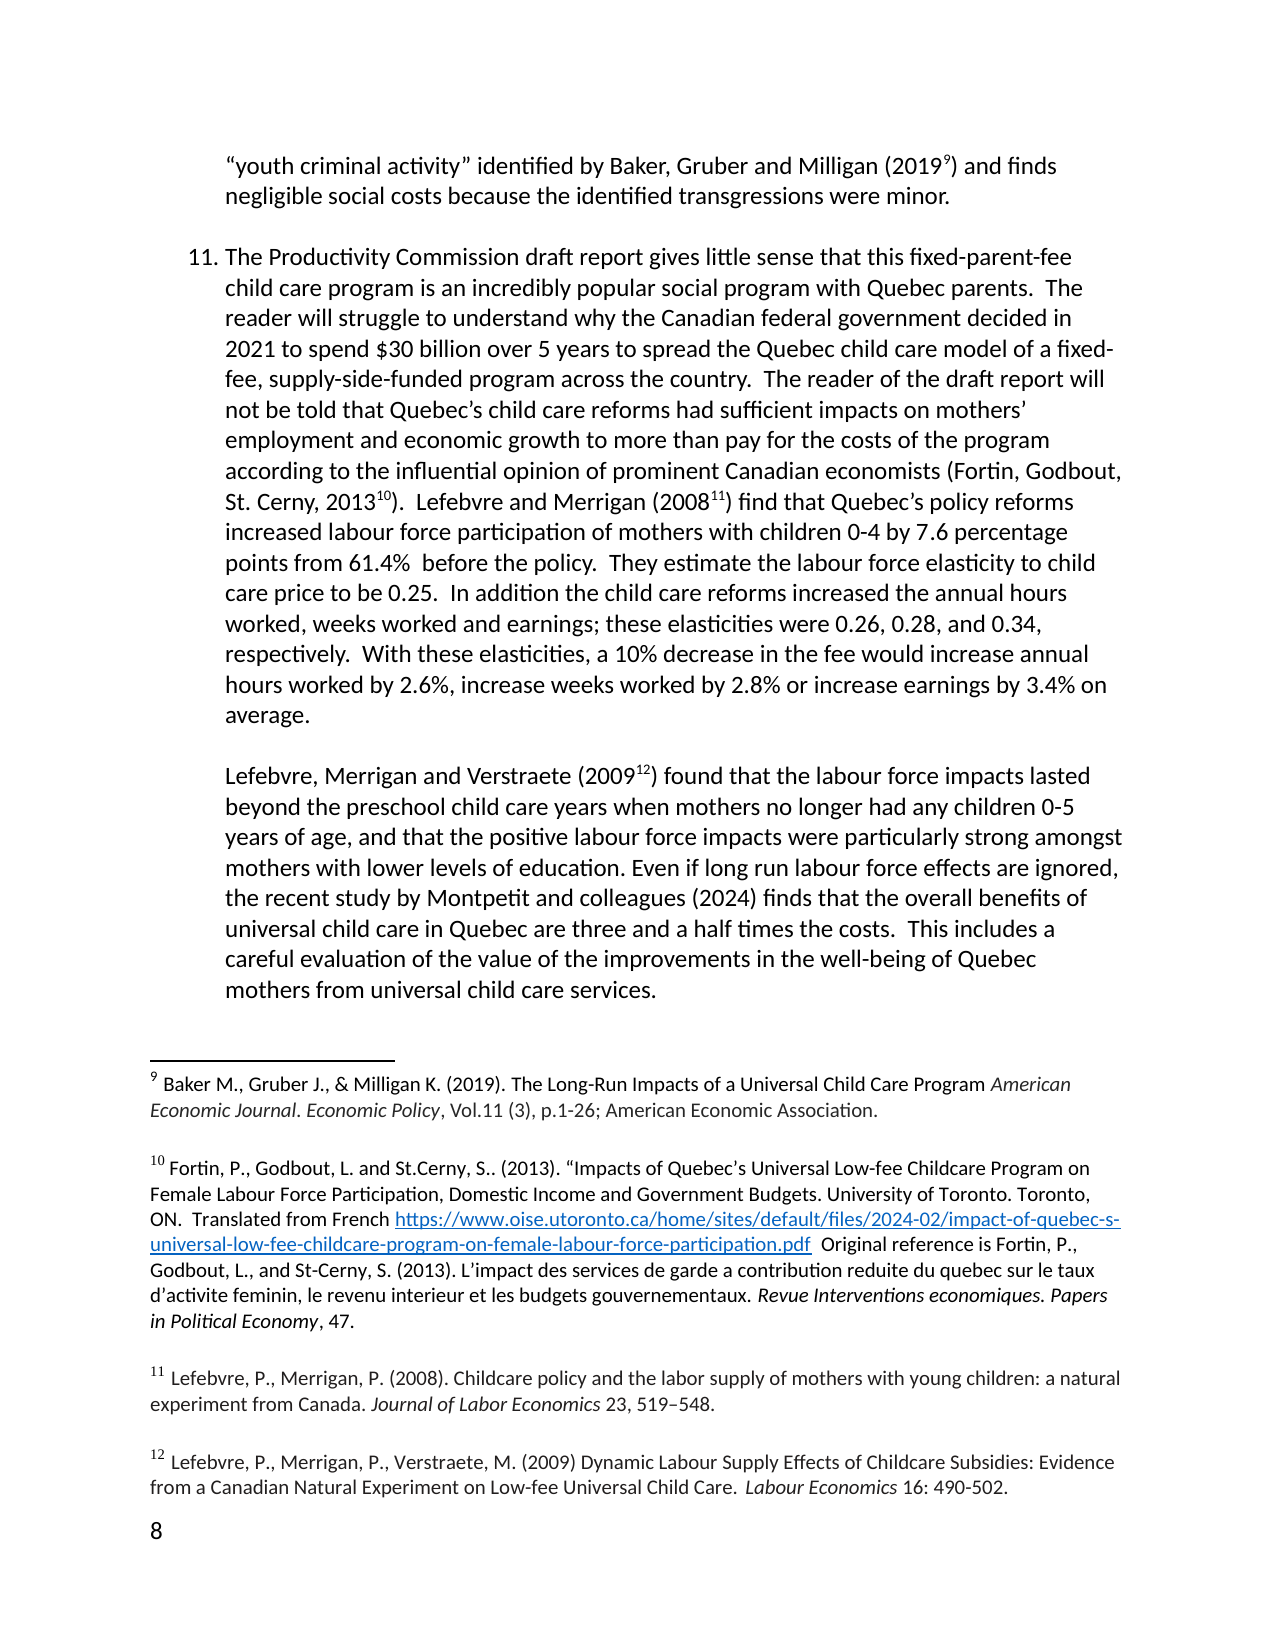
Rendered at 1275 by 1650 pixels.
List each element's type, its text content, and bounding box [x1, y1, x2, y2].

list The Productivity Commission draft report gives little sense that this fixed-parent-fee child care program is an incredibly popular social program with Quebec parents. The reader will struggle to understand why the Canadian federal government decided in 2021 to spend $30 billion over 5 years to spread the Quebec child care model of a fixed-fee, supply-side-funded program across the country. The reader of the draft report will not be told that Quebec’s child care reforms had sufficient impacts on mothers’ employment and economic growth to more than pay for the costs of the program according to the influential opinion of prominent Canadian economists (Fortin, Godbout, St. Cerny, 2013). Lefebvre and Merrigan (2008) find that Quebec’s policy reforms increased labour force participation of mothers with children 0-4 by 7.6 percentage points from 61.4% before the policy. They estimate the labour force elasticity to child care price to be 0.25. In addition the child care reforms increased the annual hours worked, weeks worked and earnings; these elasticities were 0.26, 0.28, and 0.34, respectively. With these elasticities, a 10% decrease in the fee would increase annual hours worked by 2.6%, increase weeks worked by 2.8% or increase earnings by 3.4% on average. [187, 242, 1125, 730]
list The results suggest a positive but statistically insignificant impact on completion of a university degree, the most comparable outcome across provinces, and no impact at lower levels.”(p. 21). Further, Montpetit’s study calculates the social cost of increased “youth criminal activity” identified by Baker, Gruber and Milligan (2019) and finds negligible social costs because the identified transgressions were minor. [225, 150, 1125, 211]
list Lefebvre, Merrigan and Verstraete (2009) found that the labour force impacts lasted beyond the preschool child care years when mothers no longer had any children 0-5 years of age, and that the positive labour force impacts were particularly strong amongst mothers with lower levels of education. Even if long run labour force effects are ignored, the recent study by Montpetit and colleagues (2024) finds that the overall benefits of universal child care in Quebec are three and a half times the costs. This includes a careful evaluation of the value of the improvements in the well-being of Quebec mothers from universal child care services. [225, 760, 1125, 1004]
